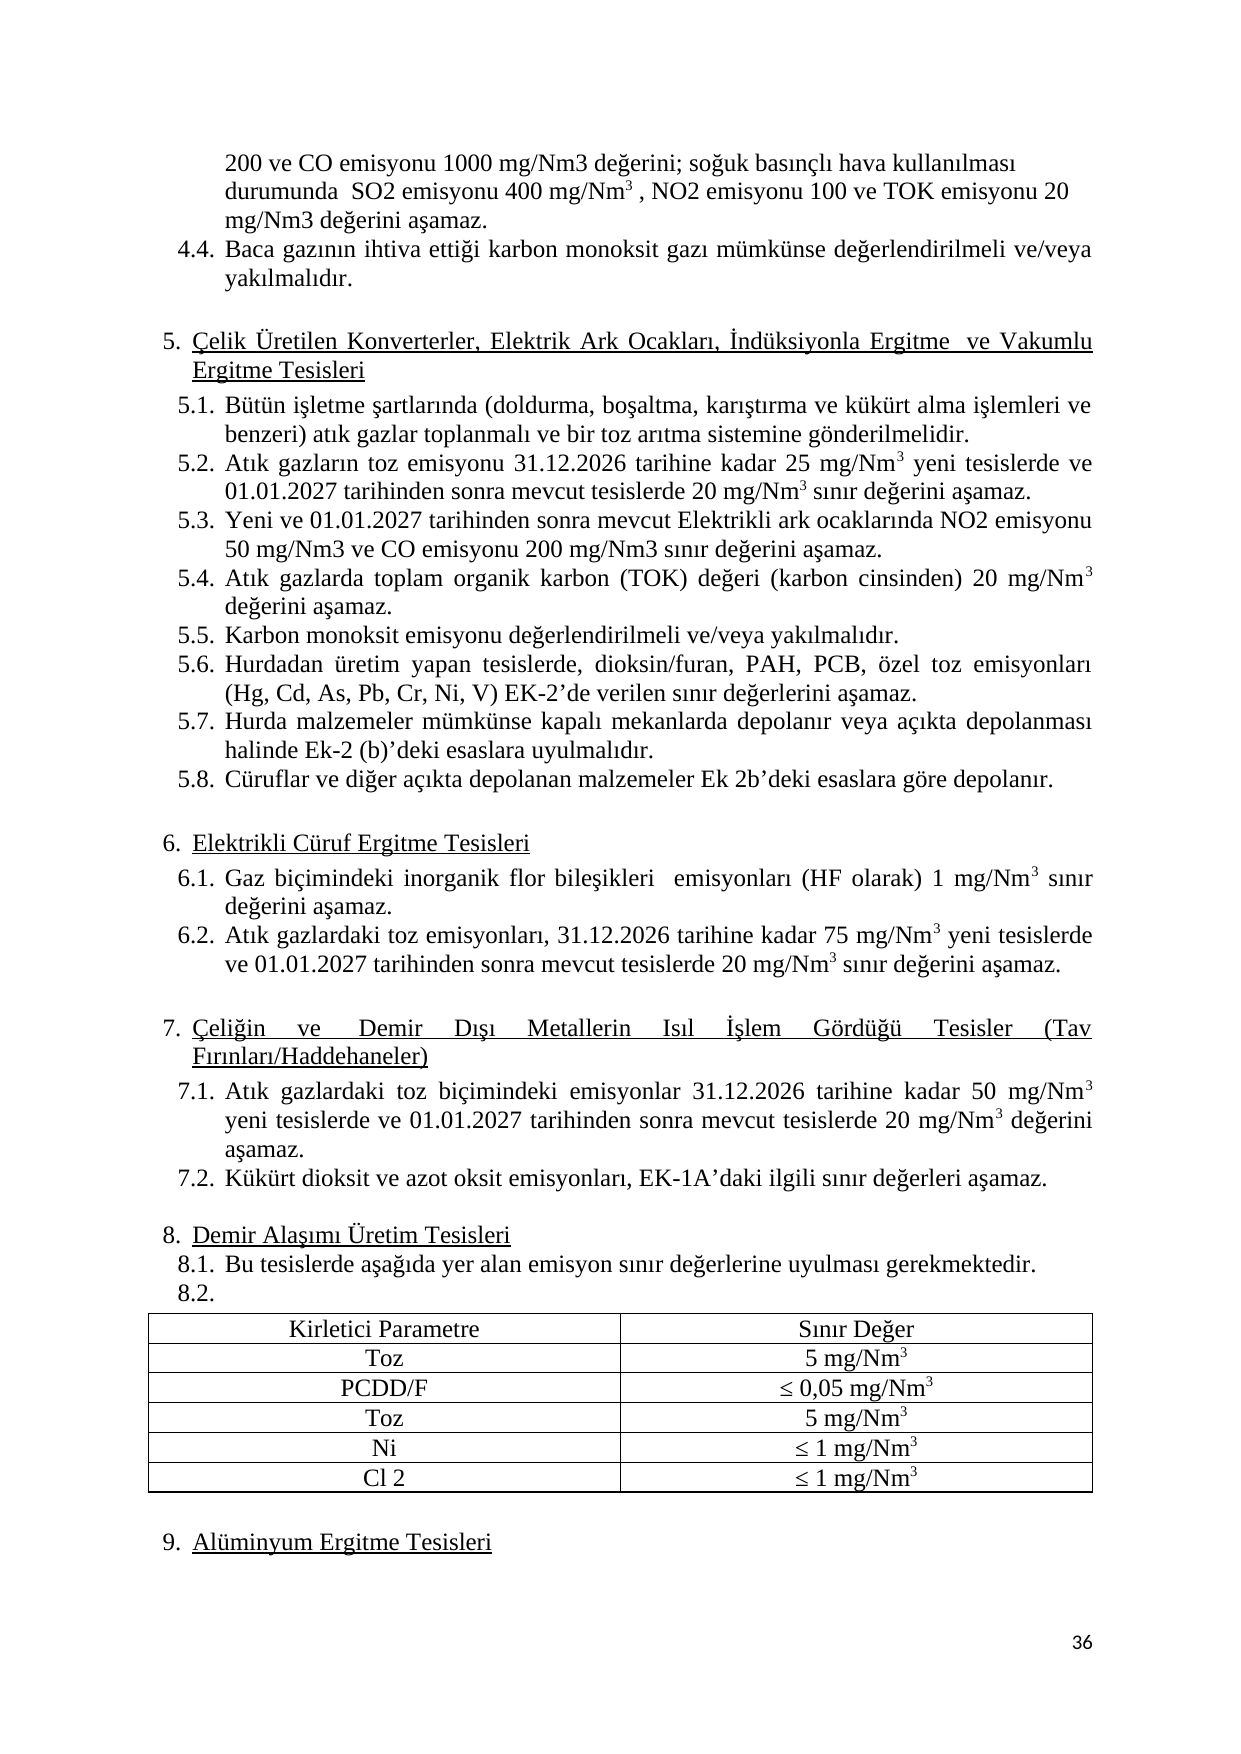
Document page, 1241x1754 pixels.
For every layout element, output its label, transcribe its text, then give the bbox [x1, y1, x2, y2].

table_header Sınır Değer [621, 1314, 1092, 1342]
list Cüruflar ve diğer açıkta depolanan malzemeler Ek 2b’deki esaslara göre depolanır. [177, 764, 1093, 793]
table_cell Cl 2 [149, 1463, 620, 1491]
list Baca gazının ihtiva ettiği karbon monoksit gazı mümkünse değerlendirilmeli ve/veya yakılmalıdır. [177, 234, 1093, 291]
list Alüminyum Ergitme Tesisleri [162, 1527, 1093, 1556]
list Kükürt dioksit ve azot oksit emisyonları, EK-1A’daki ilgili sınır değerleri aşamaz. [177, 1163, 1093, 1191]
list Atık gazlardaki toz biçimindeki emisyonlar 31.12.2026 tarihine kadar 50 mg/Nm3 yeni tesislerde ve 01.01.2027 tarihinden sonra mevcut tesislerde 20 mg/Nm3 değerini aşamaz. [177, 1076, 1093, 1163]
list Atık gazlardaki toz emisyonları, 31.12.2026 tarihine kadar 75 mg/Nm3 yeni tesislerde ve 01.01.2027 tarihinden sonra mevcut tesislerde 20 mg/Nm3 sınır değerini aşamaz. [177, 920, 1093, 978]
table_header Kirletici Parametre [149, 1314, 620, 1342]
table_cell ≤ 0,05 mg/Nm3 [621, 1373, 1092, 1402]
list Çeliğin ve Demir Dışı Metallerin Isıl İşlem Gördüğü Tesisler (Tav Fırınları/Haddehaneler) [162, 1013, 1093, 1070]
table_cell Ni [149, 1433, 620, 1462]
table_cell PCDD/F [149, 1373, 620, 1402]
table_cell ≤ 1 mg/Nm3 [621, 1463, 1092, 1491]
list Gaz biçimindeki inorganik flor bileşikleri emisyonları (HF olarak) 1 mg/Nm3 sınır değerini aşamaz. [177, 863, 1093, 920]
list Karbon monoksit emisyonu değerlendirilmeli ve/veya yakılmalıdır. [177, 620, 1093, 649]
list Hurdadan üretim yapan tesislerde, dioksin/furan, PAH, PCB, özel toz emisyonları (Hg, Cd, As, Pb, Cr, Ni, V) EK-2’de verilen sınır değerlerini aşamaz. [177, 649, 1093, 706]
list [177, 148, 1093, 234]
table_cell Toz [149, 1403, 620, 1432]
list Demir Alaşımı Üretim Tesisleri [162, 1220, 1093, 1249]
list Hurda malzemeler mümkünse kapalı mekanlarda depolanır veya açıkta depolanması halinde Ek-2 (b)’deki esaslara uyulmalıdır. [177, 706, 1093, 764]
table_cell 5 mg/Nm3 [621, 1403, 1092, 1432]
list Atık gazlarda toplam organik karbon (TOK) değeri (karbon cinsinden) 20 mg/Nm3 değerini aşamaz. [177, 563, 1093, 620]
list Elektrikli Cüruf Ergitme Tesisleri [162, 828, 1093, 856]
list Bütün işletme şartlarında (doldurma, boşaltma, karıştırma ve kükürt alma işlemleri ve benzeri) atık gazlar toplanmalı ve bir toz arıtma sistemine gönderilmelidir. [177, 390, 1093, 448]
table_cell Toz [149, 1344, 620, 1372]
table_cell ≤ 1 mg/Nm3 [621, 1433, 1092, 1462]
table_cell 5 mg/Nm3 [621, 1344, 1092, 1372]
list Bu tesislerde aşağıda yer alan emisyon sınır değerlerine uyulması gerekmektedir. [177, 1249, 1093, 1278]
list Atık gazların toz emisyonu 31.12.2026 tarihine kadar 25 mg/Nm3 yeni tesislerde ve 01.01.2027 tarihinden sonra mevcut tesislerde 20 mg/Nm3 sınır değerini aşamaz. [177, 448, 1093, 505]
list Çelik Üretilen Konverterler, Elektrik Ark Ocakları, İndüksiyonla Ergitme ve Vakumlu Ergitme Tesisleri [162, 326, 1093, 384]
list Yeni ve 01.01.2027 tarihinden sonra mevcut Elektrikli ark ocaklarında NO2 emisyonu 50 mg/Nm3 ve CO emisyonu 200 mg/Nm3 sınır değerini aşamaz. [177, 505, 1093, 563]
